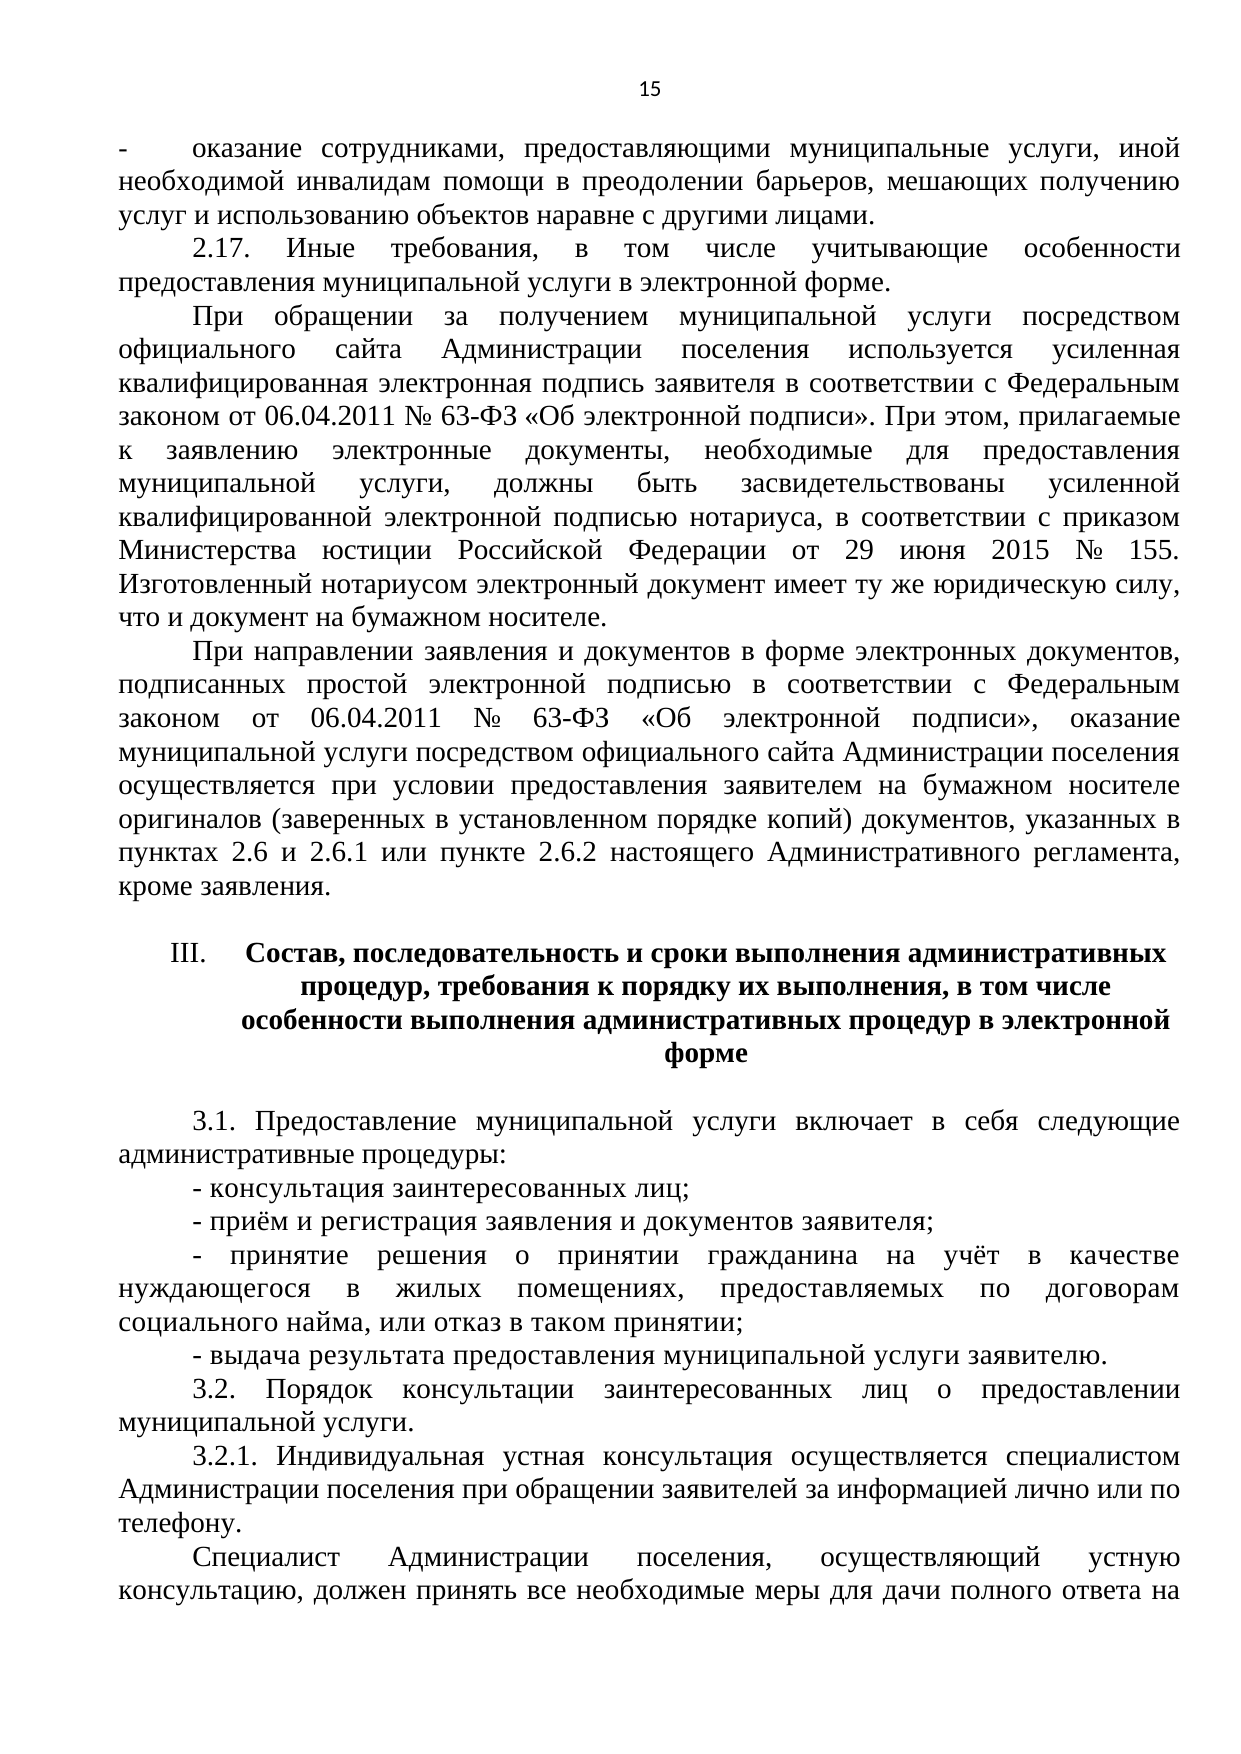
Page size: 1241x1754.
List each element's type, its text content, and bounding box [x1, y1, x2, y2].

text - выдача результата предоставления муниципальной услуги заявителю. [118, 1337, 1181, 1371]
text - принятие решения о принятии гражданина на учёт в качестве нуждающегося в жилых помещениях, предоставляемых по договорам социального найма, или отказ в таком принятии; [118, 1237, 1181, 1337]
text 3.2.1. Индивидуальная устная консультация осуществляется специалистом Администрации поселения при обращении заявителей за информацией лично или по телефону. [118, 1438, 1181, 1539]
text - консультация заинтересованных лиц; [118, 1170, 1181, 1203]
text При направлении заявления и документов в форме электронных документов, подписанных простой электронной подписью в соответствии с Федеральным законом от 06.04.2011 № 63-ФЗ «Об электронной подписи», оказание муниципальной услуги посредством официального сайта Администрации поселения осуществляется при условии предоставления заявителем на бумажном носителе оригиналов (заверенных в установленном порядке копий) документов, указанных в пунктах 2.6 и 2.6.1 или пункте 2.6.2 настоящего Административного регламента, кроме заявления. [118, 633, 1181, 901]
list Состав, последовательность и сроки выполнения административных процедур, требования к порядку их выполнения, в том числе особенности выполнения административных процедур в электронной форме [156, 935, 1181, 1069]
text 3.2. Порядок консультации заинтересованных лиц о предоставлении муниципальной услуги. [118, 1371, 1181, 1438]
text 2.17. Иные требования, в том числе учитывающие особенности предоставления муниципальной услуги в электронной форме. [118, 231, 1181, 298]
list оказание сотрудниками, предоставляющими муниципальные услуги, иной необходимой инвалидам помощи в преодолении барьеров, мешающих получению услуг и использованию объектов наравне с другими лицами. [118, 130, 1181, 231]
text 3.1. Предоставление муниципальной услуги включает в себя следующие административные процедуры: [118, 1103, 1181, 1170]
text При обращении за получением муниципальной услуги посредством официального сайта Администрации поселения используется усиленная квалифицированная электронная подпись заявителя в соответствии с Федеральным законом от 06.04.2011 № 63-ФЗ «Об электронной подписи». При этом, прилагаемые к заявлению электронные документы, необходимые для предоставления муниципальной услуги, должны быть засвидетельствованы усиленной квалифицированной электронной подписью нотариуса, в соответствии с приказом Министерства юстиции Российской Федерации от 29 июня 2015 № 155. Изготовленный нотариусом электронный документ имеет ту же юридическую силу, что и документ на бумажном носителе. [118, 298, 1181, 633]
text - приём и регистрация заявления и документов заявителя; [118, 1203, 1181, 1237]
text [118, 1539, 1181, 1606]
